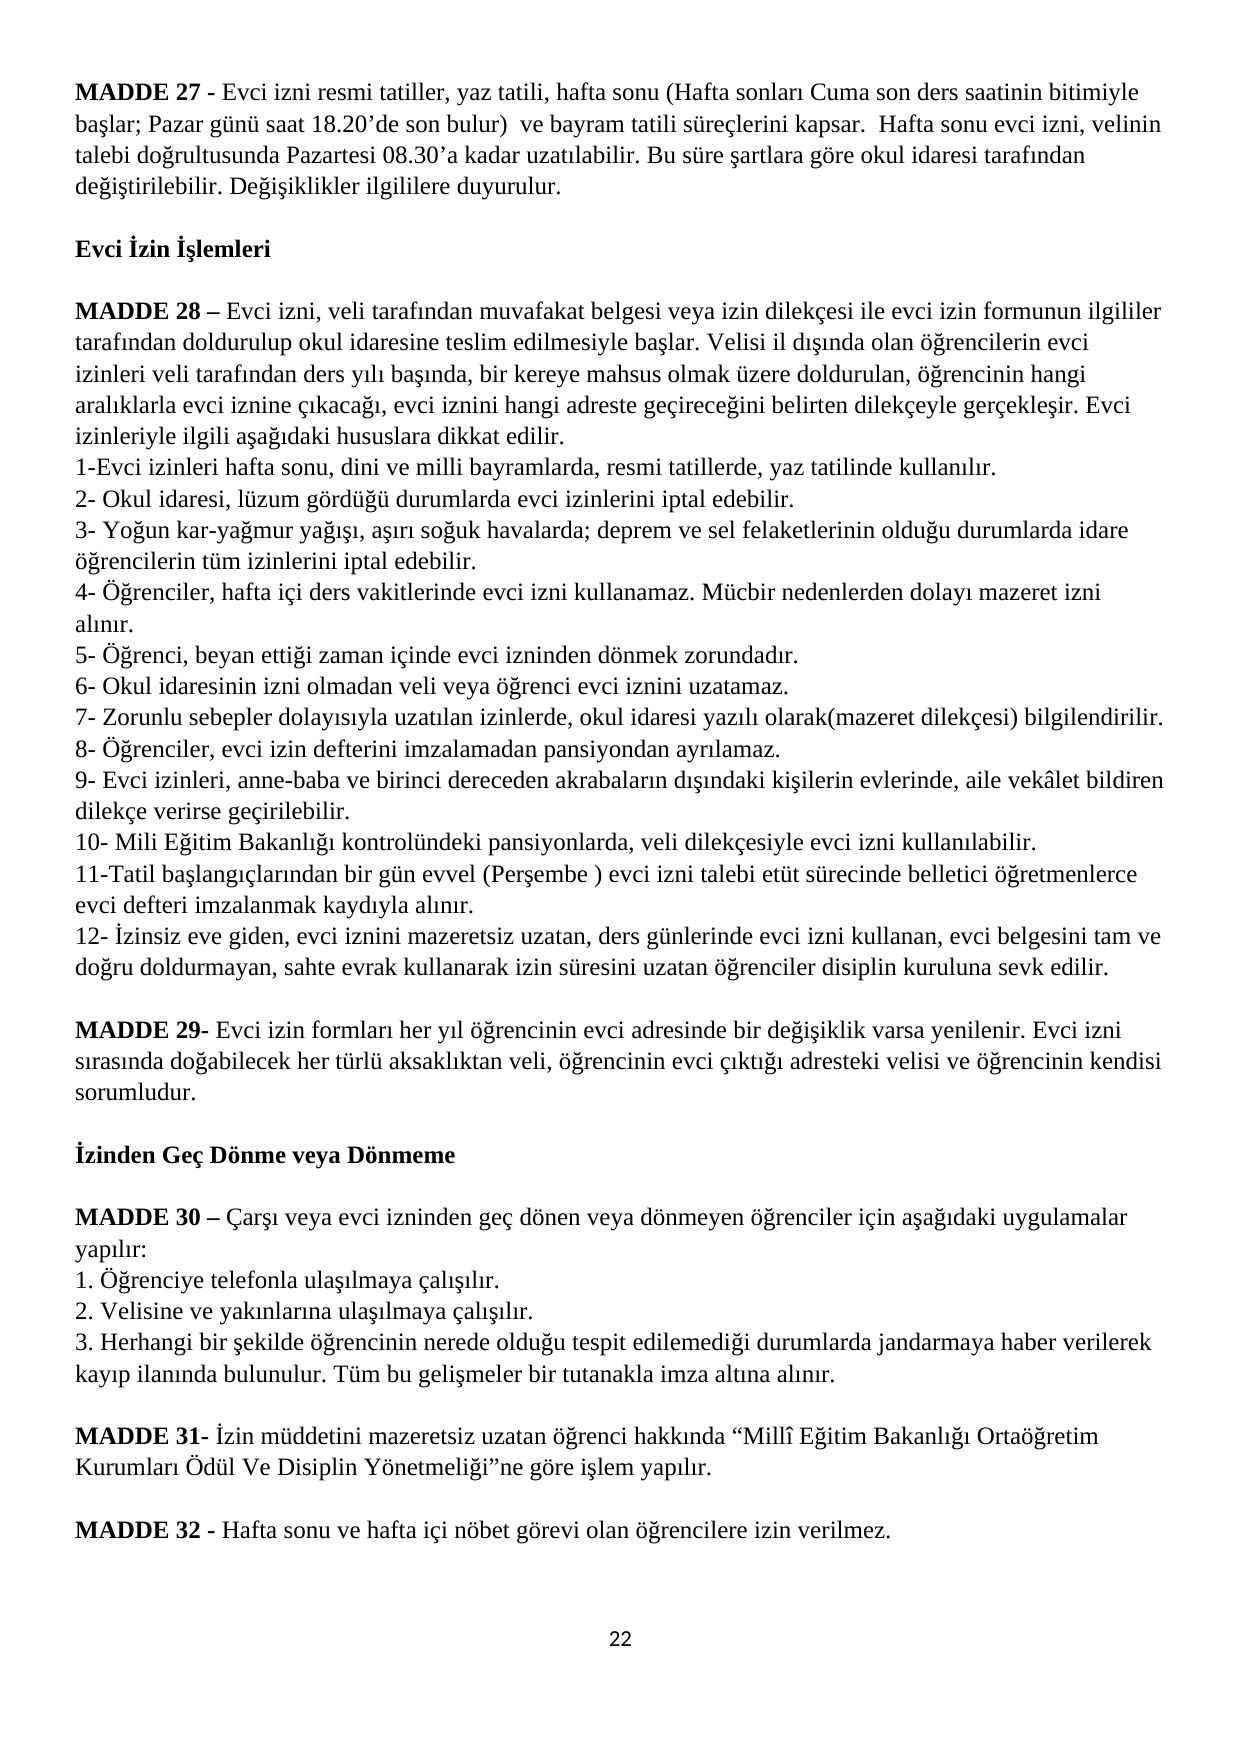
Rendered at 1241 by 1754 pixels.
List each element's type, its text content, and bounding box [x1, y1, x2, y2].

text 11-Tatil başlangıçlarından bir gün evvel (Perşembe ) evci izni talebi etüt sürecinde belletici öğretmenlerce evci defteri imzalanmak kaydıyla alınır. 12- İzinsiz eve giden, evci iznini mazeretsiz uzatan, ders günlerinde evci izni kullanan, evci belgesini tam ve doğru doldurmayan, sahte evrak kullanarak izin süresini uzatan öğrenciler disiplin kuruluna sevk edilir. MADDE 29- Evci izin formları her yıl öğrencinin evci adresinde bir değişiklik varsa yenilenir. Evci izni sırasında doğabilecek her türlü aksaklıktan veli, öğrencinin evci çıktığı adresteki velisi ve öğrencinin kendisi sorumludur. İzinden Geç Dönme veya Dönmeme MADDE 30 – Çarşı veya evci izninden geç dönen veya dönmeyen öğrenciler için aşağıdaki uygulamalar yapılır: 1. Öğrenciye telefonla ulaşılmaya çalışılır. 2. Velisine ve yakınlarına ulaşılmaya çalışılır. 3. Herhangi bir şekilde öğrencinin nerede olduğu tespit edilemediği durumlarda jandarmaya haber verilerek kayıp ilanında bulunulur. Tüm bu gelişmeler bir tutanakla imza altına alınır. MADDE 31- İzin müddetini mazeretsiz uzatan öğrenci hakkında “Millî Eğitim Bakanlığı Ortaöğretim Kurumları Ödül Ve Disiplin Yönetmeliği”ne göre işlem yapılır. MADDE 32 - Hafta sonu ve hafta içi nöbet görevi olan öğrencilere izin verilmez. [75, 856, 1165, 1575]
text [75, 75, 1165, 856]
